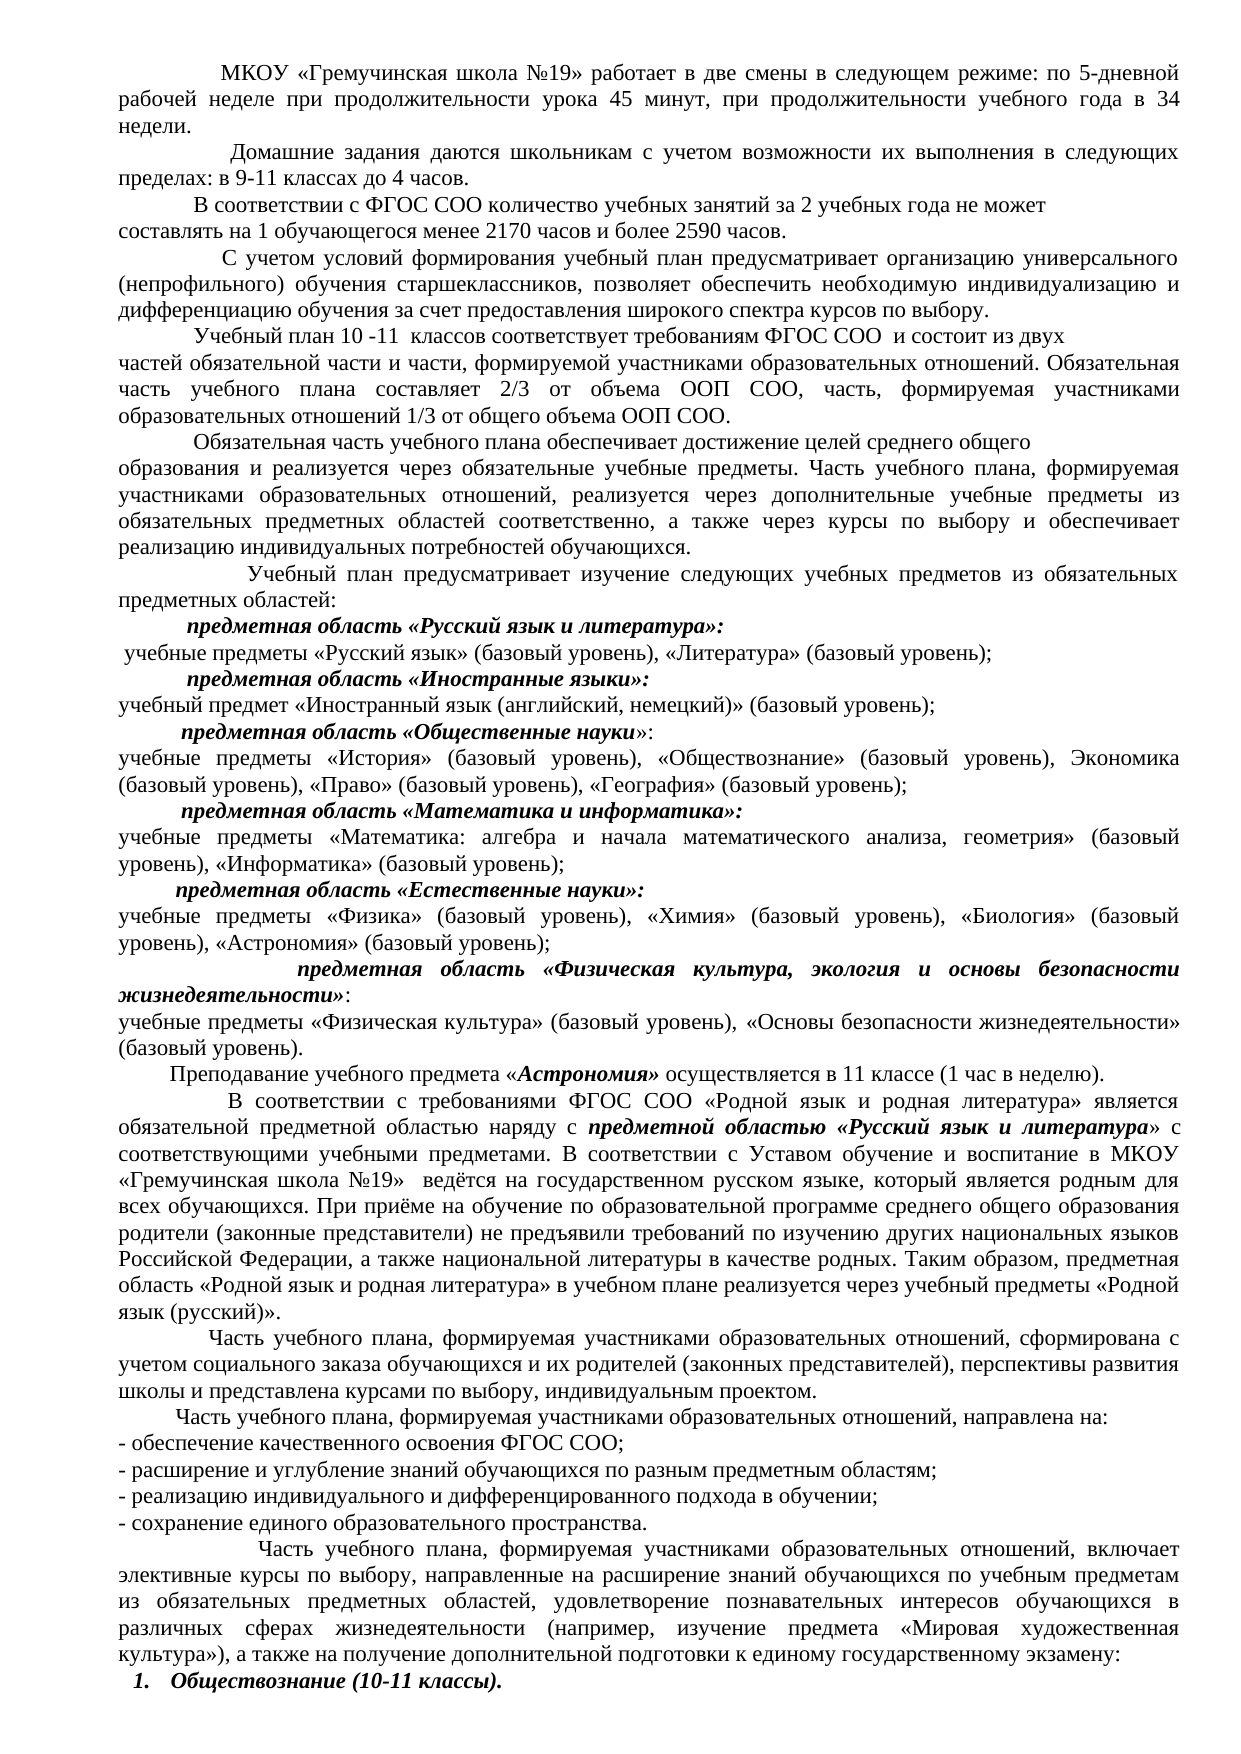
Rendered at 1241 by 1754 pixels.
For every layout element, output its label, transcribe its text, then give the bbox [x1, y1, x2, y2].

list Обществознание (10-11 классы). [133, 1667, 1181, 1693]
text С учетом условий формирования учебный план предусматривает организацию универсального (непрофильного) обучения старшеклассников, позволяет обеспечить необходимую индивидуализацию и дифференциацию обучения за счет предоставления широкого спектра курсов по выбору. [118, 243, 1181, 323]
text - расширение и углубление знаний обучающихся по разным предметным областям; [118, 1456, 1181, 1482]
text Часть учебного плана, формируемая участниками образовательных отношений, сформирована с учетом социального заказа обучающихся и их родителей (законных представителей), перспективы развития школы и представлена курсами по выбору, индивидуальным проектом. [118, 1324, 1181, 1403]
text учебные предметы «Физическая культура» (базовый уровень), «Основы безопасности жизнедеятельности» (базовый уровень). [118, 1008, 1181, 1061]
text предметная область «Естественные науки»: [118, 876, 1181, 902]
text Часть учебного плана, формируемая участниками образовательных отношений, включает элективные курсы по выбору, направленные на расширение знаний обучающихся по учебным предметам из обязательных предметных областей, удовлетворение познавательных интересов обучающихся в различных сферах жизнедеятельности (например, изучение предмета «Мировая художественная культура»), а также на получение дополнительной подготовки к единому государственному экзамену: [118, 1535, 1181, 1667]
text Часть учебного плана, формируемая участниками образовательных отношений, направлена на: [118, 1403, 1181, 1429]
text учебные предметы «История» (базовый уровень), «Обществознание» (базовый уровень), Экономика (базовый уровень), «Право» (базовый уровень), «География» (базовый уровень); [118, 744, 1181, 797]
text - обеспечение качественного освоения ФГОС СОО; [118, 1429, 1181, 1456]
text частей обязательной части и части, формируемой участниками образовательных отношений. Обязательная часть учебного плана составляет 2/3 от объема ООП СОО, часть, формируемая участниками образовательных отношений 1/3 от общего объема ООП СОО. [118, 349, 1181, 428]
text предметная область «Иностранные языки»: [118, 665, 1181, 692]
text Учебный план предусматривает изучение следующих учебных предметов из обязательных предметных областей: [118, 560, 1181, 612]
text образования и реализуется через обязательные учебные предметы. Часть учебного плана, формируемая участниками образовательных отношений, реализуется через дополнительные учебные предметы из обязательных предметных областей соответственно, а также через курсы по выбору и обеспечивает реализацию индивидуальных потребностей обучающихся. [118, 454, 1181, 560]
text - сохранение единого образовательного пространства. [118, 1508, 1181, 1535]
text учебные предметы «Математика: алгебра и начала математического анализа, геометрия» (базовый уровень), «Информатика» (базовый уровень); [118, 823, 1181, 876]
text В соответствии с требованиями ФГОС СОО «Родной язык и родная литература» является обязательной предметной областью наряду с предметной областью «Русский язык и литература» с соответствующими учебными предметами. В соответствии с Уставом обучение и воспитание в МКОУ «Гремучинская школа №19» ведётся на государственном русском языке, который является родным для всех обучающихся. При приёме на обучение по образовательной программе среднего общего образования родители (законные представители) не предъявили требований по изучению других национальных языков Российской Федерации, а также национальной литературы в качестве родных. Таким образом, предметная область «Родной язык и родная литература» в учебном плане реализуется через учебный предметы «Родной язык (русский)». [118, 1087, 1181, 1324]
text предметная область «Физическая культура, экология и основы безопасности жизнедеятельности»: [118, 955, 1181, 1008]
text составлять на 1 обучающегося менее 2170 часов и более 2590 часов. [118, 217, 1181, 243]
text Обязательная часть учебного плана обеспечивает достижение целей среднего общего [193, 428, 1181, 454]
text Учебный план 10 -11 классов соответствует требованиям ФГОС СОО и состоит из двух [193, 323, 1181, 349]
text предметная область «Русский язык и литература»: [118, 612, 1181, 639]
text учебный предмет «Иностранный язык (английский, немецкий)» (базовый уровень); [118, 692, 1181, 718]
text - реализацию индивидуального и дифференцированного подхода в обучении; [118, 1482, 1181, 1508]
text предметная область «Математика и информатика»: [118, 797, 1181, 823]
text предметная область «Общественные науки»: [118, 718, 1181, 744]
text В соответствии с ФГОС СОО количество учебных занятий за 2 учебных года не может [193, 191, 1181, 217]
text учебные предметы «Русский язык» (базовый уровень), «Литература» (базовый уровень); [118, 639, 1181, 665]
text МКОУ «Гремучинская школа №19» работает в две смены в следующем режиме: по 5-дневной рабочей неделе при продолжительности урока 45 минут, при продолжительности учебного года в 34 недели. [118, 59, 1181, 138]
text учебные предметы «Физика» (базовый уровень), «Химия» (базовый уровень), «Биология» (базовый уровень), «Астрономия» (базовый уровень); [118, 902, 1181, 955]
text Преподавание учебного предмета «Астрономия» осуществляется в 11 классе (1 час в неделю). [118, 1061, 1181, 1087]
text Домашние задания даются школьникам с учетом возможности их выполнения в следующих пределах: в 9-11 классах до 4 часов. [118, 138, 1181, 191]
